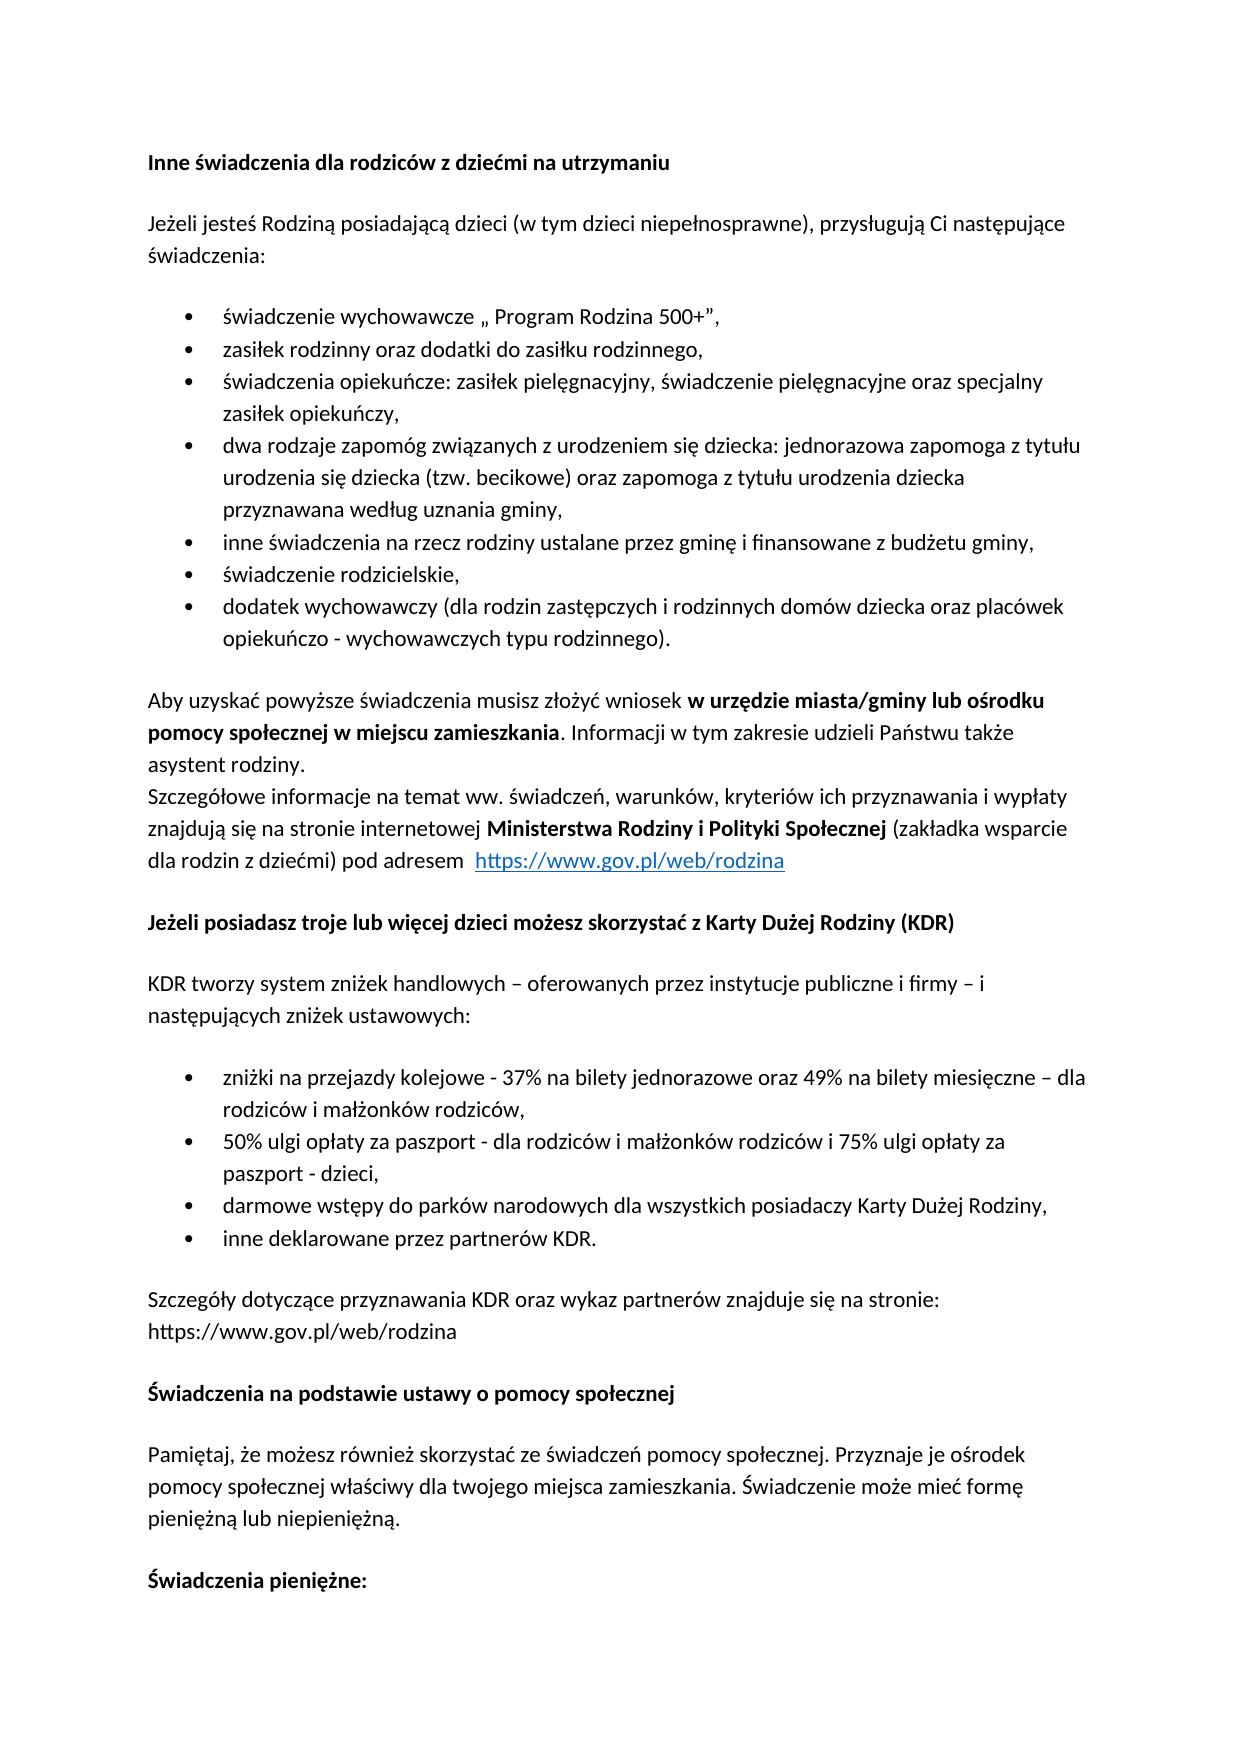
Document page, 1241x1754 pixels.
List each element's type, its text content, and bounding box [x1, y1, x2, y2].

text Pamiętaj, że możesz również skorzystać ze świadczeń pomocy społecznej. Przyznaje je ośrodek pomocy społecznej właściwy dla twojego miejsca zamieszkania. Świadczenie może mieć formę pieniężną lub niepieniężną. [148, 1440, 1093, 1532]
list zniżki na przejazdy kolejowe - 37% na bilety jednorazowe oraz 49% na bilety miesięczne – dla rodziców i małżonków rodziców, [185, 1063, 1093, 1123]
list zasiłek rodzinny oraz dodatki do zasiłku rodzinnego, [185, 335, 1093, 363]
text Jeżeli jesteś Rodziną posiadającą dzieci (w tym dzieci niepełnosprawne), przysługują Ci następujące świadczenia: [148, 209, 1093, 269]
text Jeżeli posiadasz troje lub więcej dzieci możesz skorzystać z Karty Dużej Rodziny (KDR) [148, 908, 1093, 936]
list świadczenie rodzicielskie, [185, 560, 1093, 588]
text Aby uzyskać powyższe świadczenia musisz złożyć wniosek w urzędzie miasta/gminy lub ośrodku pomocy społecznej w miejscu zamieszkania. Informacji w tym zakresie udzieli Państwu także asystent rodziny. Szczegółowe informacje na temat ww. świadczeń, warunków, kryteriów ich przyznawania i wypłaty znajdują się na stronie internetowej Ministerstwa Rodziny i Polityki Społecznej (zakładka wsparcie dla rodzin z dziećmi) pod adresem https://www.gov.pl/web/rodzina [148, 686, 1093, 875]
text Świadczenia pieniężne: [148, 1566, 1093, 1594]
text Szczegóły dotyczące przyznawania KDR oraz wykaz partnerów znajduje się na stronie: https://www.gov.pl/web/rodzina [148, 1285, 1093, 1345]
list świadczenia opiekuńcze: zasiłek pielęgnacyjny, świadczenie pielęgnacyjne oraz specjalny zasiłek opiekuńczy, [185, 367, 1093, 427]
list dodatek wychowawczy (dla rodzin zastępczych i rodzinnych domów dziecka oraz placówek opiekuńczo - wychowawczych typu rodzinnego). [185, 592, 1093, 652]
list darmowe wstępy do parków narodowych dla wszystkich posiadaczy Karty Dużej Rodziny, [185, 1192, 1093, 1220]
list świadczenie wychowawcze „ Program Rodzina 500+”, [185, 302, 1093, 331]
text Świadczenia na podstawie ustawy o pomocy społecznej [148, 1379, 1093, 1407]
list 50% ulgi opłaty za paszport - dla rodziców i małżonków rodziców i 75% ulgi opłaty za paszport - dzieci, [185, 1127, 1093, 1187]
list inne świadczenia na rzecz rodziny ustalane przez gminę i finansowane z budżetu gminy, [185, 528, 1093, 556]
text Inne świadczenia dla rodziców z dziećmi na utrzymaniu [148, 148, 1093, 176]
list dwa rodzaje zapomóg związanych z urodzeniem się dziecka: jednorazowa zapomoga z tytułu urodzenia się dziecka (tzw. becikowe) oraz zapomoga z tytułu urodzenia dziecka przyznawana według uznania gminy, [185, 431, 1093, 524]
list inne deklarowane przez partnerów KDR. [185, 1224, 1093, 1252]
text KDR tworzy system zniżek handlowych – oferowanych przez instytucje publiczne i firmy – i następujących zniżek ustawowych: [148, 969, 1093, 1029]
